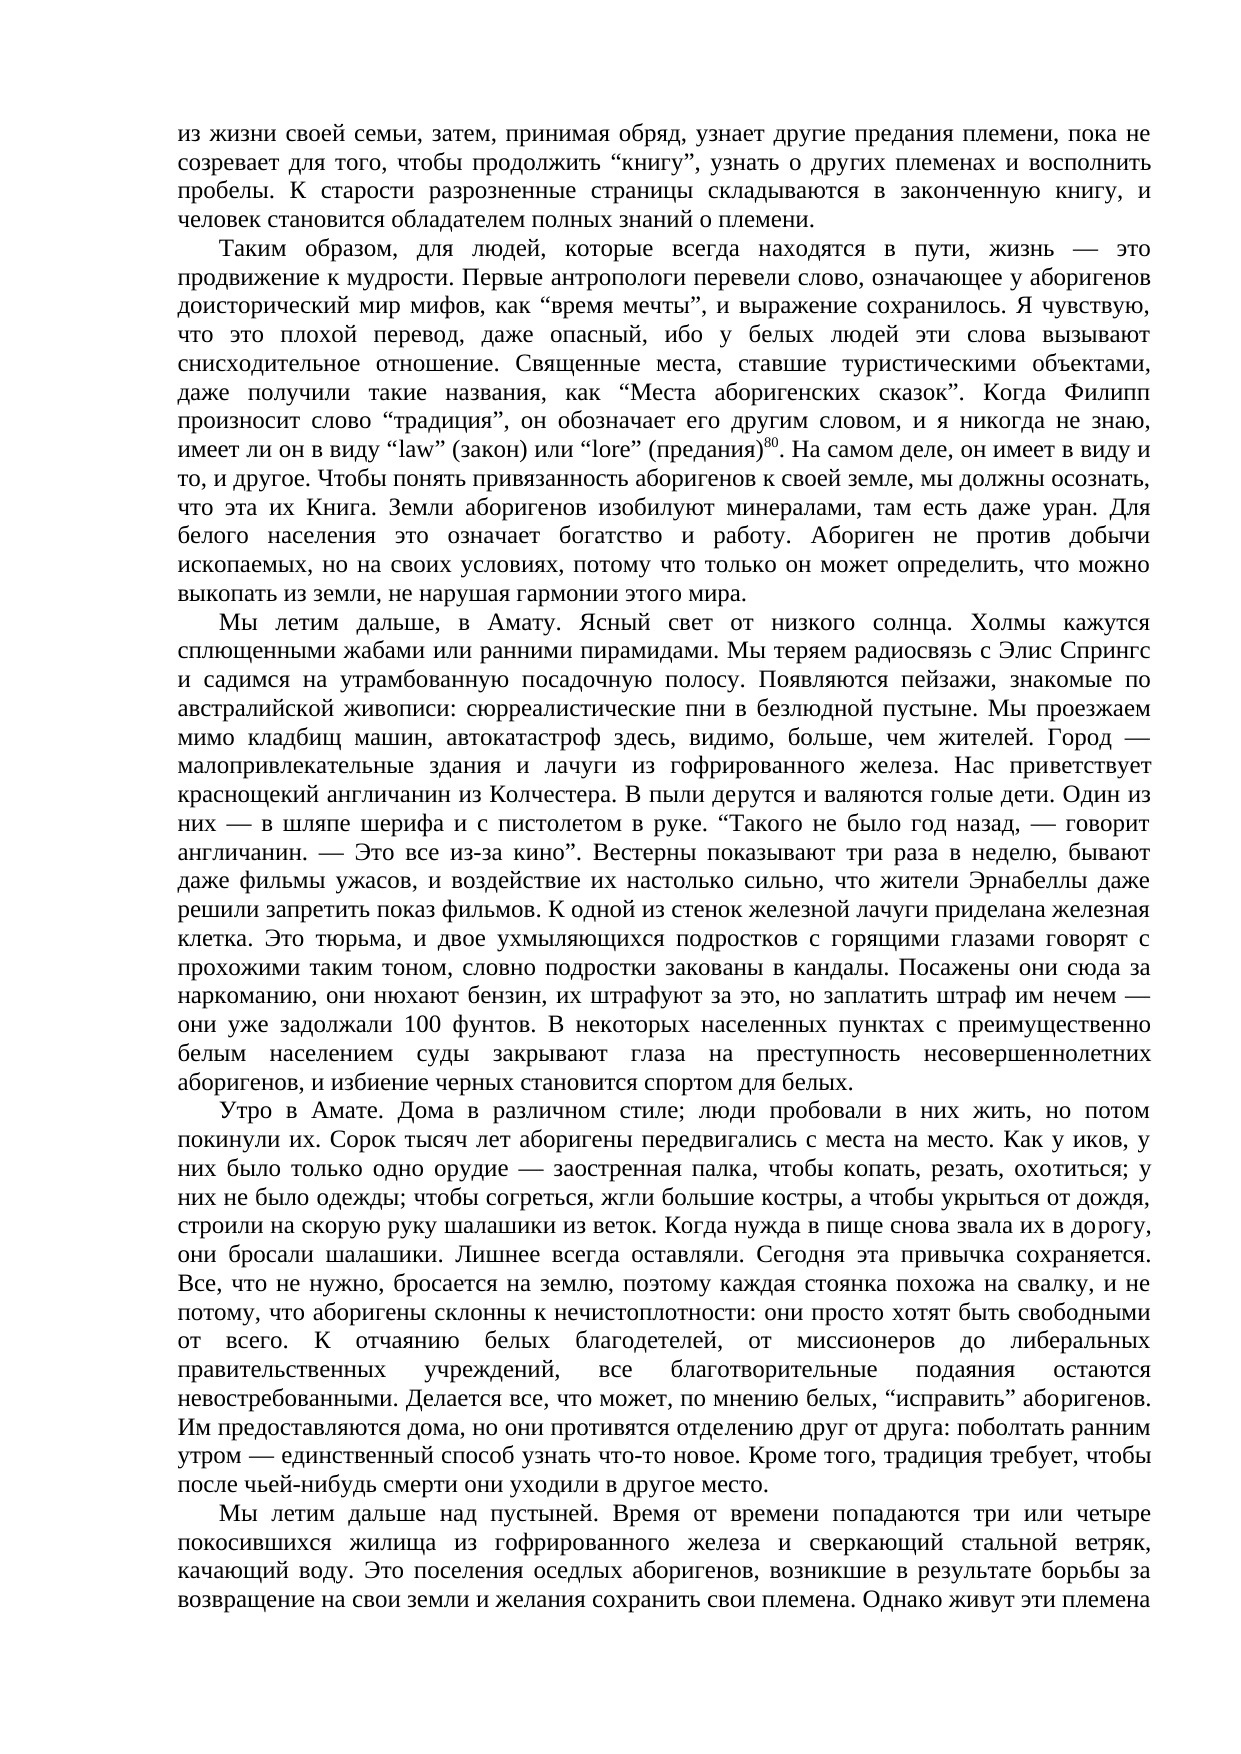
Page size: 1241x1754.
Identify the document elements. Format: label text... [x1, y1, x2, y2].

text Таким образом, для людей, которые всегда находятся в пути, жизнь — это продвижение к мудрости. Первые антропологи перевели слово, означающее у аборигенов доисторический мир мифов, как “время мечты”, и выражение сохранилось. Я чувствую, что это плохой перевод, даже опасный, ибо у белых людей эти слова вызывают снисходительное отношение. Священные места, ставшие туристическими объектами, даже получили такие названия, как “Места аборигенских сказок”. Когда Филипп произносит слово “традиция”, он обозначает его другим словом, и я никогда не знаю, имеет ли он в виду “law” (закон) или “lore” (предания). На самом деле, он имеет в виду и то, и другое. Чтобы понять привязанность аборигенов к своей земле, мы должны осознать, что эта их Книга. Земли аборигенов изобилуют минералами, там есть даже уран. Для белого населения это означает богатство и работу. Абориген не против добычи ископаемых, но на своих условиях, потому что только он может определить, что можно выкопать из земли, не нарушая гармонии этого мира. [177, 233, 1152, 607]
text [177, 1498, 1152, 1613]
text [177, 118, 1152, 233]
text Утро в Амате. Дома в различном стиле; люди пробовали в них жить, но потом покинули их. Сорок тысяч лет аборигены передвигались с места на место. Как у иков, у них было только одно орудие — заостренная палка, чтобы копать, резать, охотиться; у них не было одежды; чтобы согреться, жгли большие костры, а чтобы укрыться от дождя, строили на скорую руку шалашики из веток. Когда нужда в пище снова звала их в дорогу, они бросали шалашики. Лишнее всегда оставляли. Сегодня эта привычка сохраняется. Все, что не нужно, бросается на землю, поэтому каждая стоянка похожа на свалку, и не потому, что аборигены склонны к нечистоплотности: они просто хотят быть свободными от всего. К отчаянию белых благодетелей, от миссионеров до либеральных правительственных учреждений, все благотворительные подаяния остаются невостребованными. Делается все, что может, по мнению белых, “исправить” аборигенов. Им предоставляются дома, но они противятся отделению друг от друга: поболтать ранним утром — единственный способ узнать что-то новое. Кроме того, традиция требует, чтобы после чьей-нибудь смерти они уходили в другое место. [177, 1096, 1152, 1498]
text Мы летим дальше, в Амату. Ясный свет от низкого солнца. Холмы кажутся сплющенными жабами или ранними пирамидами. Мы теряем радиосвязь с Элис Спрингс и садимся на утрамбованную посадочную полосу. Появляются пейзажи, знакомые по австралийской живописи: сюрреалистические пни в безлюдной пустыне. Мы проезжаем мимо кладбищ машин, автокатастроф здесь, видимо, больше, чем жителей. Город — малопривлекательные здания и лачуги из гофрированного железа. Нас приветствует краснощекий англичанин из Колчестера. В пыли дерутся и валяются голые дети. Один из них — в шляпе шерифа и с пистолетом в руке. “Такого не было год назад, — говорит англичанин. — Это все из-за кино”. Вестерны показывают три раза в неделю, бывают даже фильмы ужасов, и воздействие их настолько сильно, что жители Эрнабеллы даже решили запретить показ фильмов. К одной из стенок железной лачуги приделана железная клетка. Это тюрьма, и двое ухмыляющихся подростков с горящими глазами говорят с прохожими таким тоном, словно подростки закованы в кандалы. Посажены они сюда за наркоманию, они нюхают бензин, их штрафуют за это, но заплатить штраф им нечем — они уже задолжали 100 фунтов. В некоторых населенных пунктах с преимущественно белым населением суды закрывают глаза на преступность несовершеннолетних аборигенов, и избиение черных становится спортом для белых. [177, 607, 1152, 1096]
